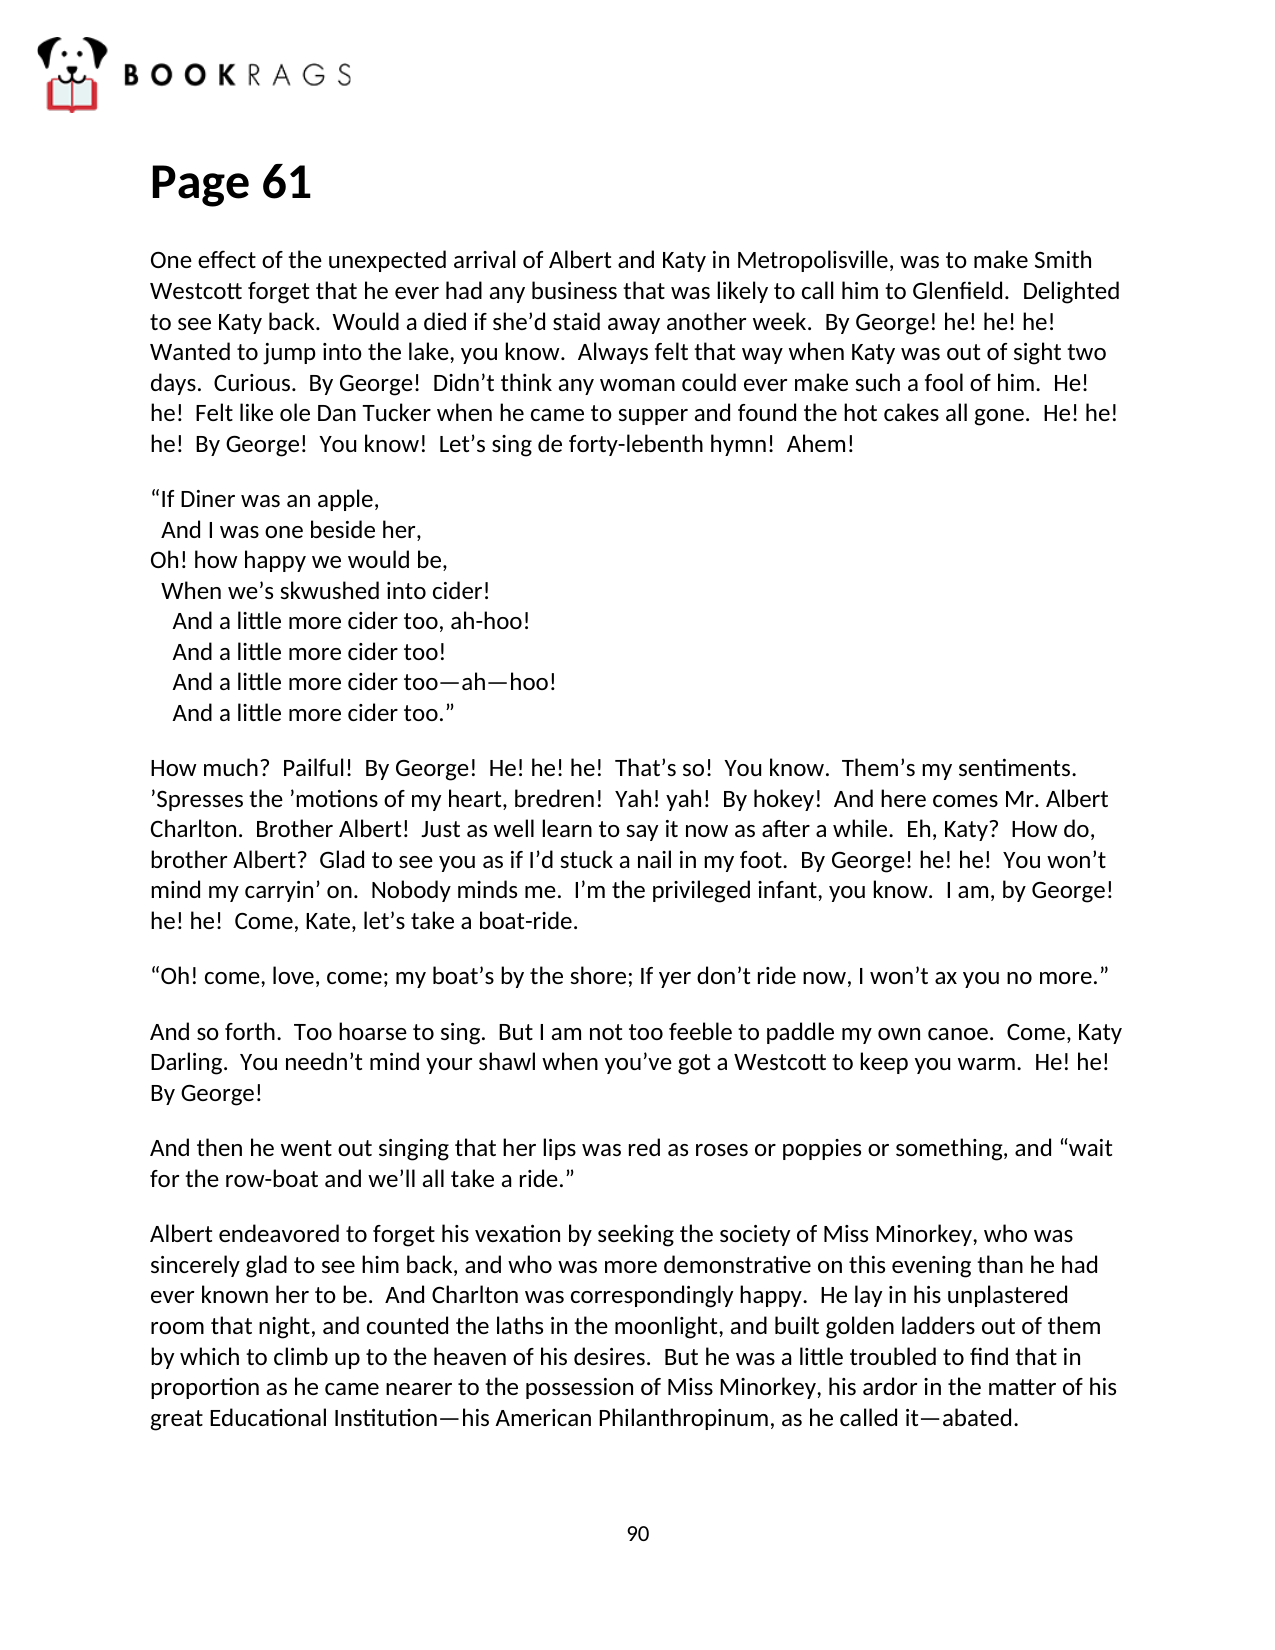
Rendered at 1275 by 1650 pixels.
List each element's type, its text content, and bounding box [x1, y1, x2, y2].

text And then he went out singing that her lips was red as roses or poppies or something, and “wait for the row-boat and we’ll all take a ride.” [150, 1133, 1125, 1194]
text Page 61 [150, 150, 1125, 211]
text One effect of the unexpected arrival of Albert and Katy in Metropolisville, was to make Smith Westcott forget that he ever had any business that was likely to call him to Glenfield. Delighted to see Katy back. Would a died if she’d staid away another week. By George! he! he! he! Wanted to jump into the lake, you know. Always felt that way when Katy was out of sight two days. Curious. By George! Didn’t think any woman could ever make such a fool of him. He! he! Felt like ole Dan Tucker when he came to supper and found the hot cakes all gone. He! he! he! By George! You know! Let’s sing de forty-lebenth hymn! Ahem! [150, 244, 1125, 458]
text “Oh! come, love, come; my boat’s by the shore; If yer don’t ride now, I won’t ax you no more.” [150, 961, 1125, 991]
text How much? Pailful! By George! He! he! he! That’s so! You know. Them’s my sentiments. ’Spresses the ’motions of my heart, bredren! Yah! yah! By hokey! And here comes Mr. Albert Charlton. Brother Albert! Just as well learn to say it now as after a while. Eh, Katy? How do, brother Albert? Glad to see you as if I’d stuck a nail in my foot. By George! he! he! You won’t mind my carryin’ on. Nobody minds me. I’m the privileged infant, you know. I am, by George! he! he! Come, Kate, let’s take a boat-ride. [150, 752, 1125, 936]
text Albert endeavored to forget his vexation by seeking the society of Miss Minorkey, who was sincerely glad to see him back, and who was more demonstrative on this evening than he had ever known her to be. And Charlton was correspondingly happy. He lay in his unplastered room that night, and counted the laths in the moonlight, and built golden ladders out of them by which to climb up to the heaven of his desires. But he was a little troubled to find that in proportion as he came nearer to the possession of Miss Minorkey, his ardor in the matter of his great Educational Institution—­his American Philanthropinum, as he called it—­abated. [150, 1219, 1125, 1432]
text And so forth. Too hoarse to sing. But I am not too feeble to paddle my own canoe. Come, Katy Darling. You needn’t mind your shawl when you’ve got a Westcott to keep you warm. He! he! By George! [150, 1016, 1125, 1108]
text “If Diner was an apple, And I was one beside her, Oh! how happy we would be, When we’s skwushed into cider! And a little more cider too, ah-hoo! And a little more cider too! And a little more cider too—­ah—­hoo! And a little more cider too.” [150, 483, 1125, 727]
picture [37, 37, 351, 113]
